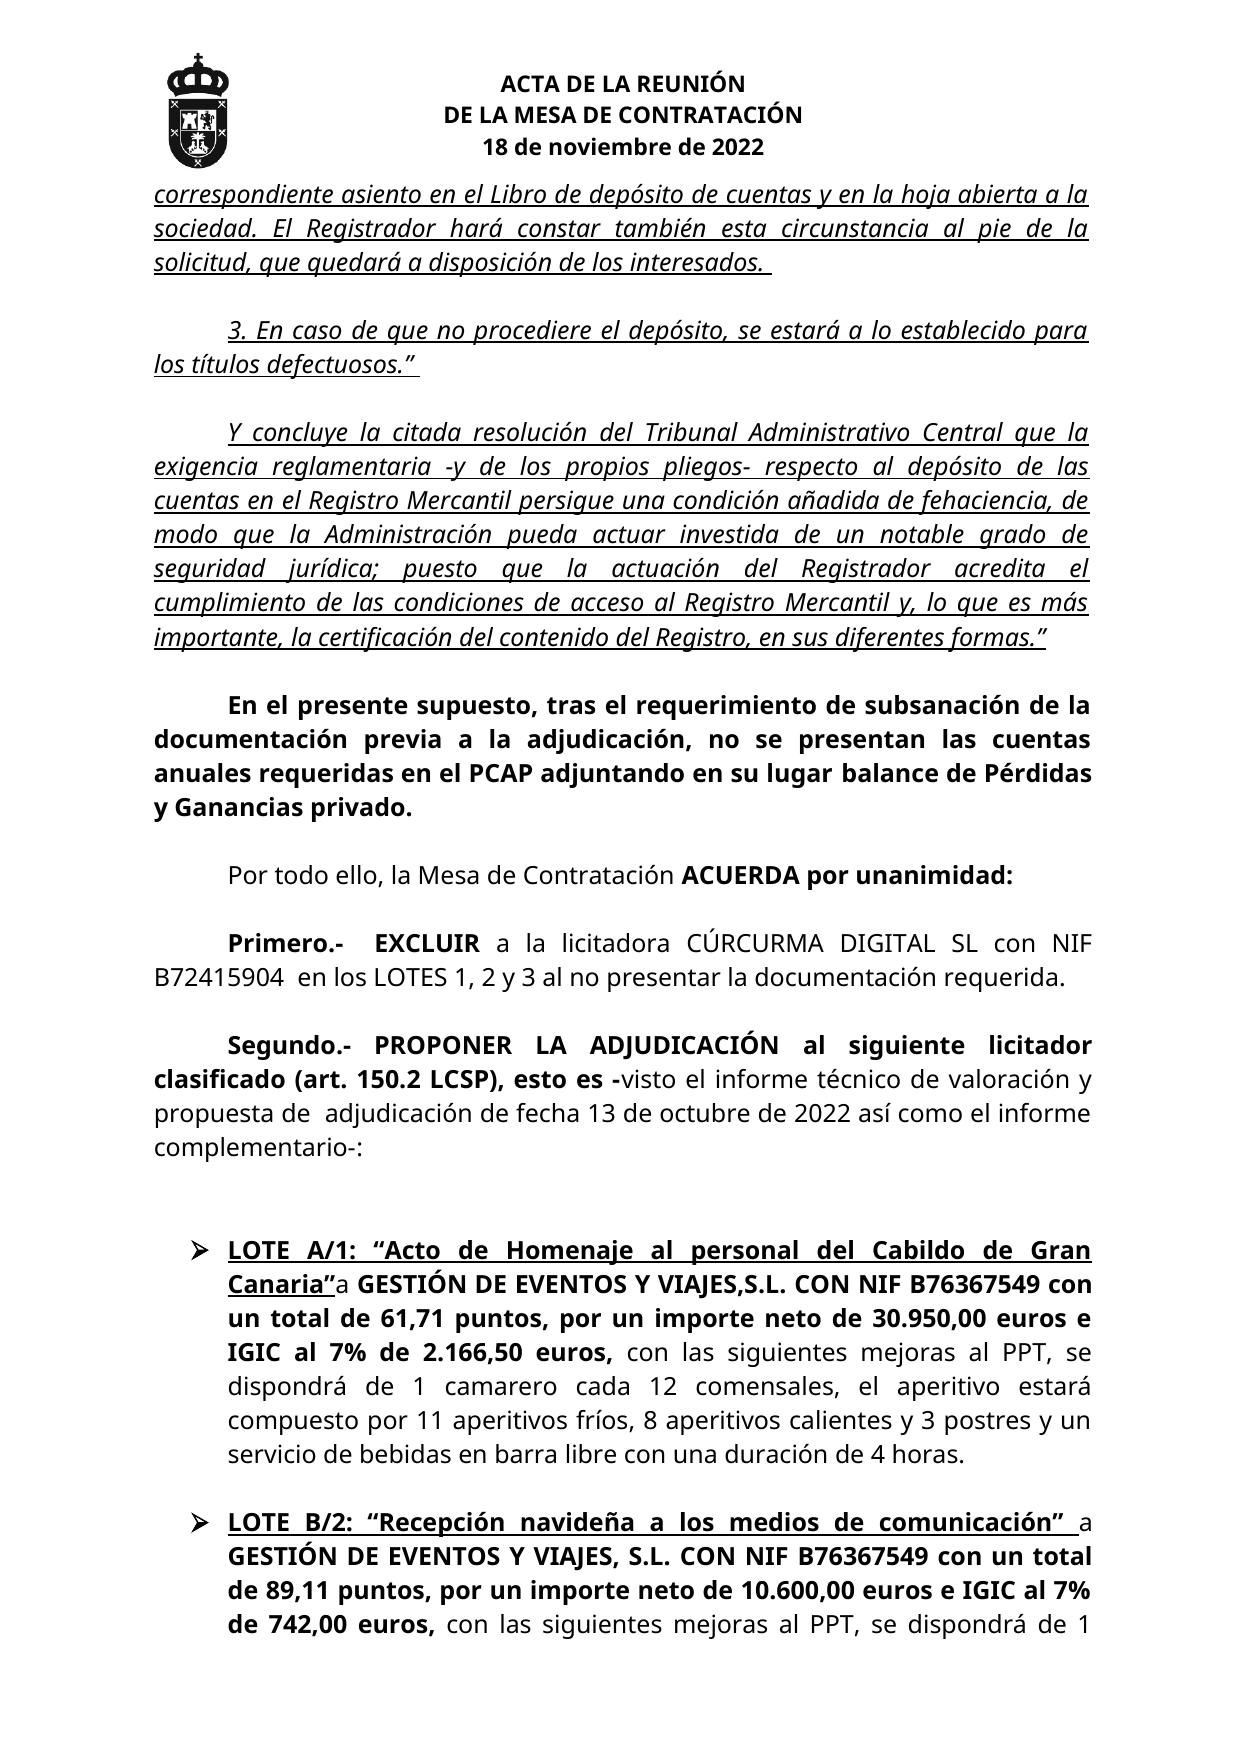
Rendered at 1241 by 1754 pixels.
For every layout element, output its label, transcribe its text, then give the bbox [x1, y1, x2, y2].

text Y concluye la citada resolución del Tribunal Administrativo Central que la exigencia reglamentaria -y de los propios pliegos- respecto al depósito de las cuentas en el Registro Mercantil persigue una condición añadida de fehaciencia, de modo que la Administración pueda actuar investida de un notable grado de seguridad jurídica; puesto que la actuación del Registrador acredita el cumplimiento de las condiciones de acceso al Registro Mercantil y, lo que es más importante, la certificación del contenido del Registro, en sus diferentes formas.” [153, 415, 1093, 653]
picture [164, 50, 231, 171]
text Segundo.- Proponer la adjudicación al siguiente licitador clasificado (art. 150.2 LCSP), esto es -visto el informe técnico de valoración y propuesta de adjudicación de fecha 13 de octubre de 2022 así como el informe complementario-: [153, 1028, 1093, 1164]
list LOTE A/1: “Acto de Homenaje al personal del Cabildo de Gran Canaria”a Gestión DE Eventos y Viajes,S.L. con NIF B76367549 con un total de 61,71 puntos, por un importe neto de 30.950,00 euros e IGIC al 7% de 2.166,50 euros, con las siguientes mejoras al PPT, se dispondrá de 1 camarero cada 12 comensales, el aperitivo estará compuesto por 11 aperitivos fríos, 8 aperitivos calientes y 3 postres y un servicio de bebidas en barra libre con una duración de 4 horas. [190, 1232, 1093, 1471]
text Por todo ello, la Mesa de Contratación ACUERDA por unanimidad: [153, 858, 1093, 892]
text 3. En caso de que no procediere el depósito, se estará a lo establecido para los títulos defectuosos.” [153, 313, 1093, 381]
text Primero.- EXCLUIR a la licitadora CÚRCURMA DIGITAL SL con NIF B72415904 en los LOTES 1, 2 y 3 al no presentar la documentación requerida. [153, 926, 1093, 994]
text En el presente supuesto, tras el requerimiento de subsanación de la documentación previa a la adjudicación, no se presentan las cuentas anuales requeridas en el PCAP adjuntando en su lugar balance de Pérdidas y Ganancias privado. [153, 687, 1093, 823]
